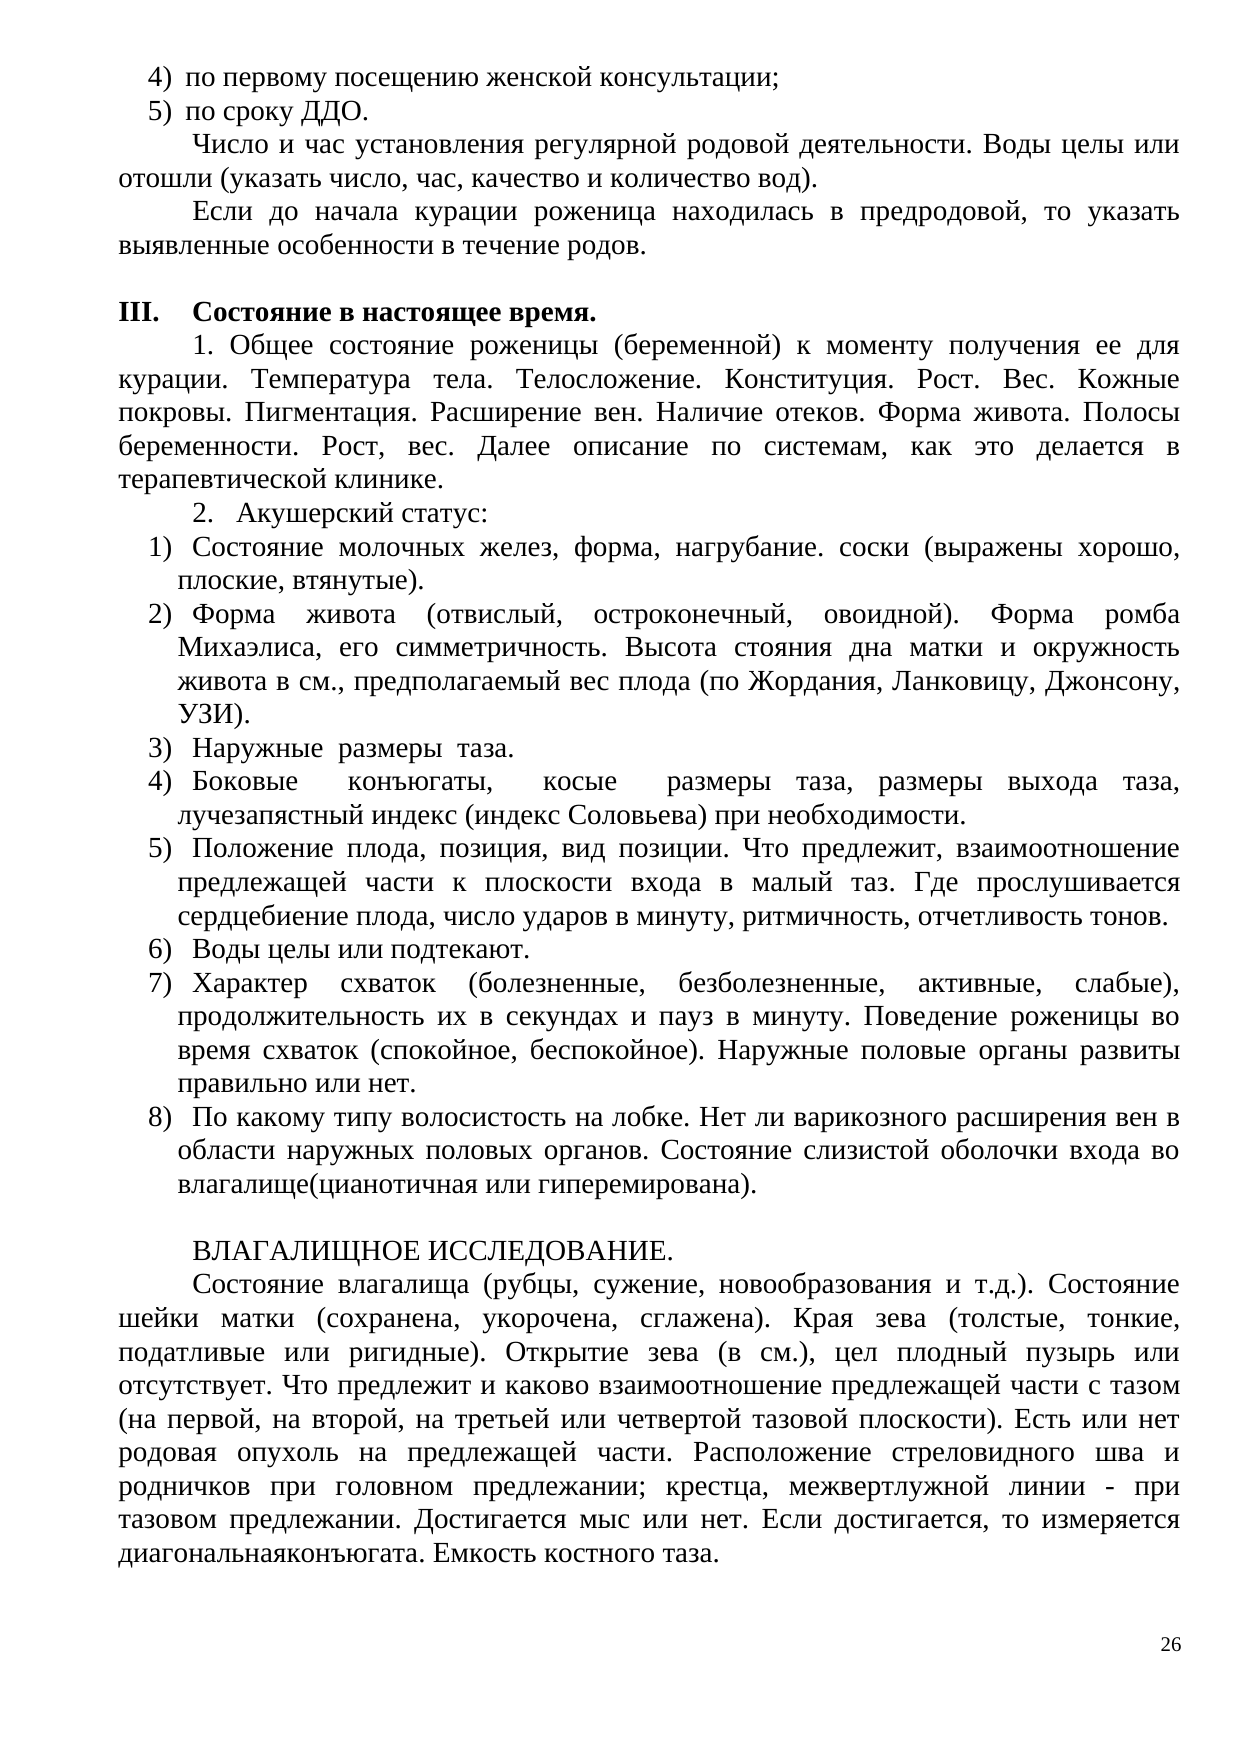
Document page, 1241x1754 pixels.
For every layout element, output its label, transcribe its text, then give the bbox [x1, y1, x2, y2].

text Число и час установления регулярной родовой деятельности. Воды целы или отошли (указать число, час, качество и количество вод). [118, 126, 1181, 193]
text Если до начала курации роженица находилась в предродовой, то указать выявленные особенности в течение родов. [118, 193, 1181, 260]
text 1. Общее состояние роженицы (беременной) к моменту получения ее для курации. Температура тела. Телосложение. Конституция. Рост. Вес. Кожные покровы. Пигментация. Расширение вен. Наличие отеков. Форма живота. Полосы беременности. Рост, вес. Далее описание по системам, как это делается в терапевтической клинике. [118, 327, 1181, 495]
list По какому типу волосистость на лобке. Нет ли варикозного расширения вен в области наружных половых органов. Состояние слизистой оболочки входа во влагалище(цианотичная или гиперемирована). [148, 1099, 1181, 1199]
text 2. Акушерский статус: [118, 495, 1181, 529]
list по первому посещению женской консультации; [148, 59, 1181, 93]
list Состояние в настоящее время. [118, 294, 1181, 327]
text Состояние влагалища (рубцы, сужение, новообразования и т.д.). Состояние шейки матки (сохранена, укорочена, сглажена). Края зева (толстые, тонкие, податливые или ригидные). Открытие зева (в см.), цел плодный пузырь или отсутствует. Что предлежит и каково взаимоотношение предлежащей части с тазом (на первой, на второй, на третьей или четвертой тазовой плоскости). Есть или нет родовая опухоль на предлежащей части. Расположение стреловидного шва и родничков при головном предлежании; крестца, межвертлужной линии - при тазовом предлежании. Достигается мыс или нет. Если достигается, то измеряется диагональнаяконъюгата. Емкость костного таза. [118, 1267, 1181, 1568]
text ВЛАГАЛИЩНОЕ ИССЛЕДОВАНИЕ. [118, 1233, 1181, 1267]
list Боковые конъюгаты, косые размеры таза, размеры выхода таза, лучезапястный индекс (индекс Соловьева) при необходимости. [148, 763, 1181, 831]
list Наружные размеры таза. [148, 730, 1181, 763]
list Воды целы или подтекают. [148, 931, 1181, 965]
list по сроку ДДО. [148, 93, 1181, 126]
list Состояние молочных желез, форма, нагрубание. соски (выражены хорошо, плоские, втянутые). [148, 529, 1181, 596]
list Форма живота (отвислый, остроконечный, овоидной). Форма ромба Михаэлиса, его симметричность. Высота стояния дна матки и окружность живота в см., предполагаемый вес плода (по Жордания, Ланковицу, Джонсону, УЗИ). [148, 596, 1181, 730]
list Положение плода, позиция, вид позиции. Что предлежит, взаимоотношение предлежащей части к плоскости входа в малый таз. Где прослушивается сердцебиение плода, число ударов в минуту, ритмичность, отчетливость тонов. [148, 831, 1181, 931]
list Характер схваток (болезненные, безболезненные, активные, слабые), продолжительность их в секундах и пауз в минуту. Поведение роженицы во время схваток (спокойное, беспокойное). Наружные половые органы развиты правильно или нет. [148, 965, 1181, 1099]
